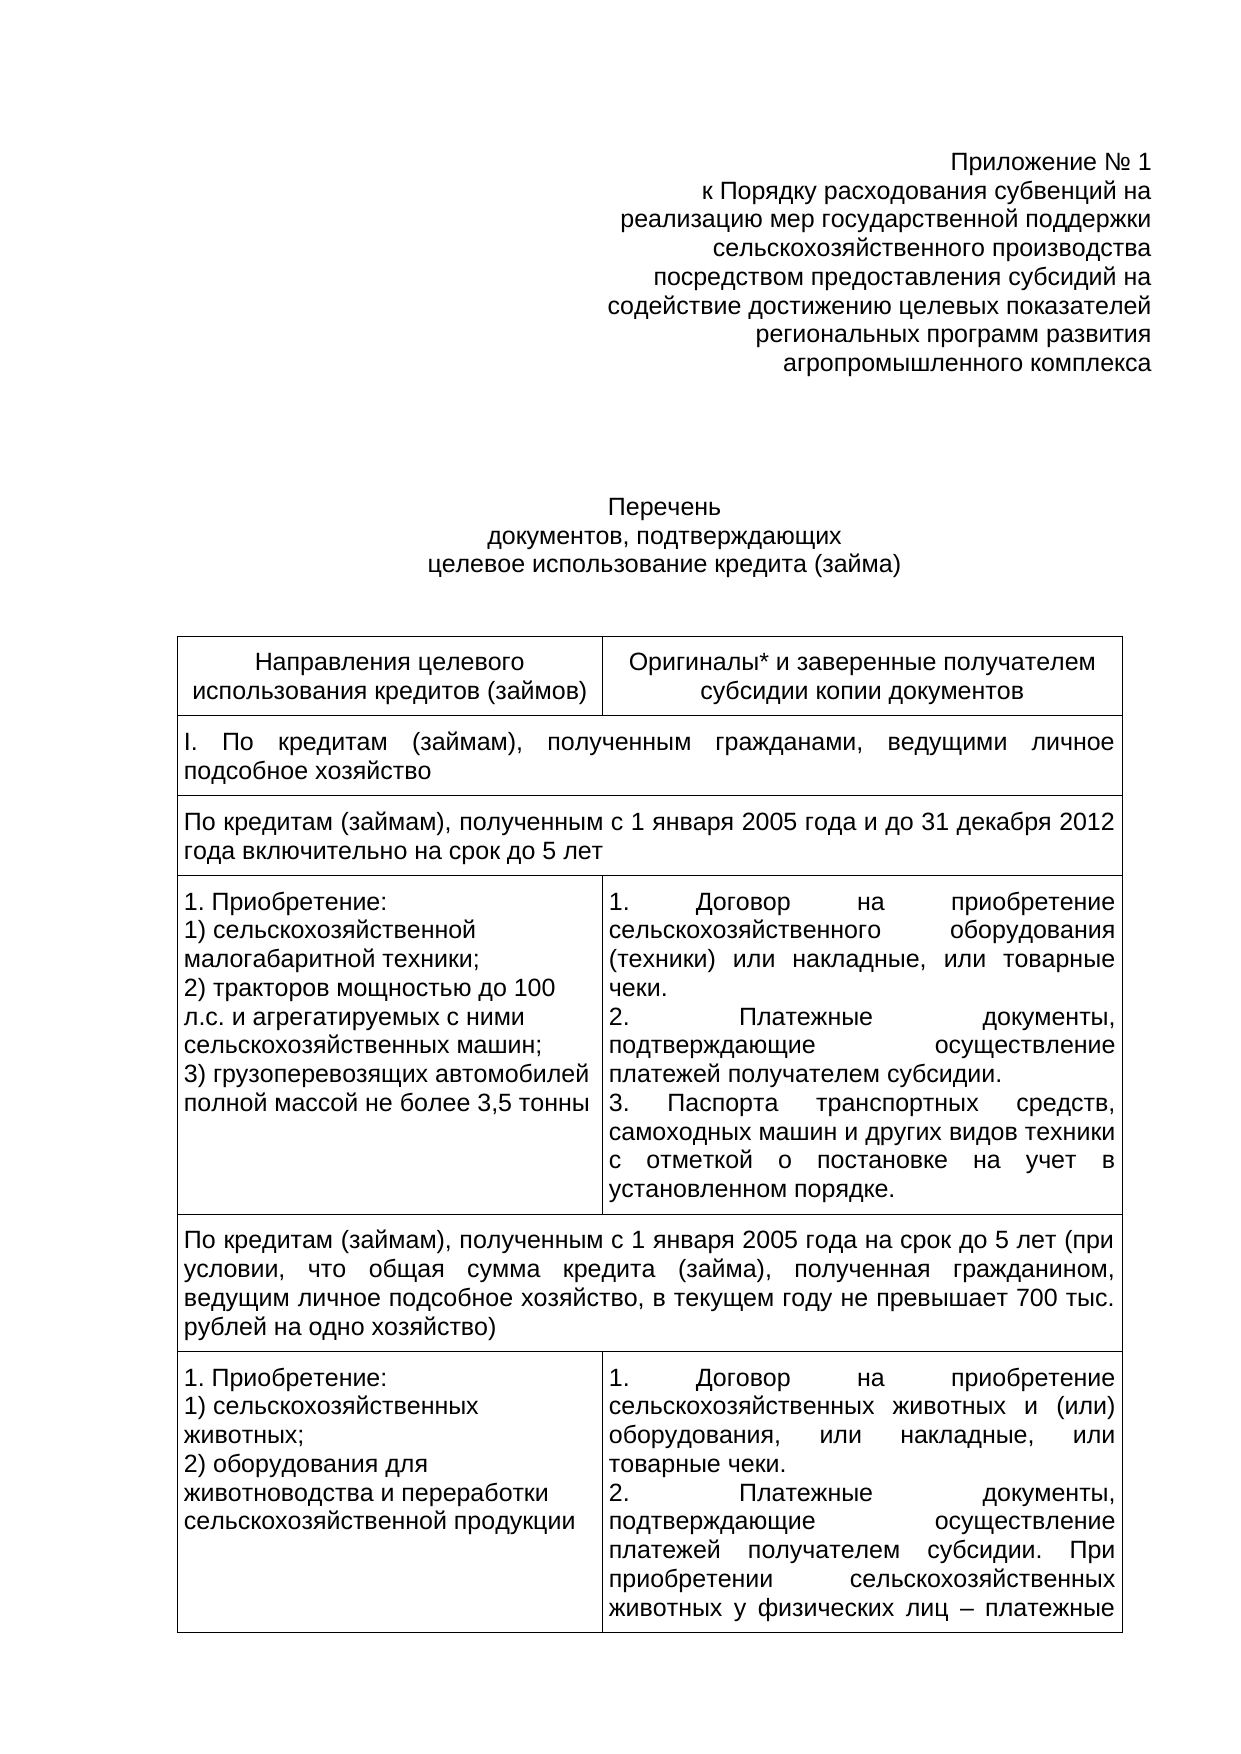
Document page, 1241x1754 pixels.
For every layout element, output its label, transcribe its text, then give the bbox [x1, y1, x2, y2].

text целевое использование кредита (займа) [177, 549, 1152, 578]
text Перечень [177, 492, 1152, 521]
table_header Направления целевого использования кредитов (займов) [178, 637, 602, 715]
table_cell По кредитам (займам), полученным с 1 января 2005 года и до 31 декабря 2012 года включительно на срок до 5 лет [178, 796, 1122, 875]
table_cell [178, 1352, 602, 1632]
table_cell 1. Приобретение: 1) сельскохозяйственной малогабаритной техники; 2) тракторов мощностью до 100 л.с. и агрегатируемых с ними сельскохозяйственных машин; 3) грузоперевозящих автомобилей полной массой не более 3,5 тонны [178, 876, 602, 1213]
text документов, подтверждающих [177, 521, 1152, 549]
table_header Оригиналы* и заверенные получателем субсидии копии документов [603, 637, 1122, 715]
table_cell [603, 1352, 1122, 1632]
text к Порядку расходования субвенций на реализацию мер государственной поддержки сельскохозяйственного производства посредством предоставления субсидий на содействие достижению целевых показателей региональных программ развития агропромышленного комплекса [605, 176, 1152, 377]
table_cell По кредитам (займам), полученным с 1 января 2005 года на срок до 5 лет (при условии, что общая сумма кредита (займа), полученная гражданином, ведущим личное подсобное хозяйство, в текущем году не превышает 700 тыс. рублей на одно хозяйство) [178, 1215, 1122, 1351]
table_cell 1. Договор на приобретение сельскохозяйственного оборудования (техники) или накладные, или товарные чеки. 2. Платежные документы, подтверждающие осуществление платежей получателем субсидии. 3. Паспорта транспортных средств, самоходных машин и других видов техники с отметкой о постановке на учет в установленном порядке. [603, 876, 1122, 1213]
text Приложение № 1 [605, 147, 1152, 176]
table_cell I. По кредитам (займам), полученным гражданами, ведущими личное подсобное хозяйство [178, 716, 1122, 795]
